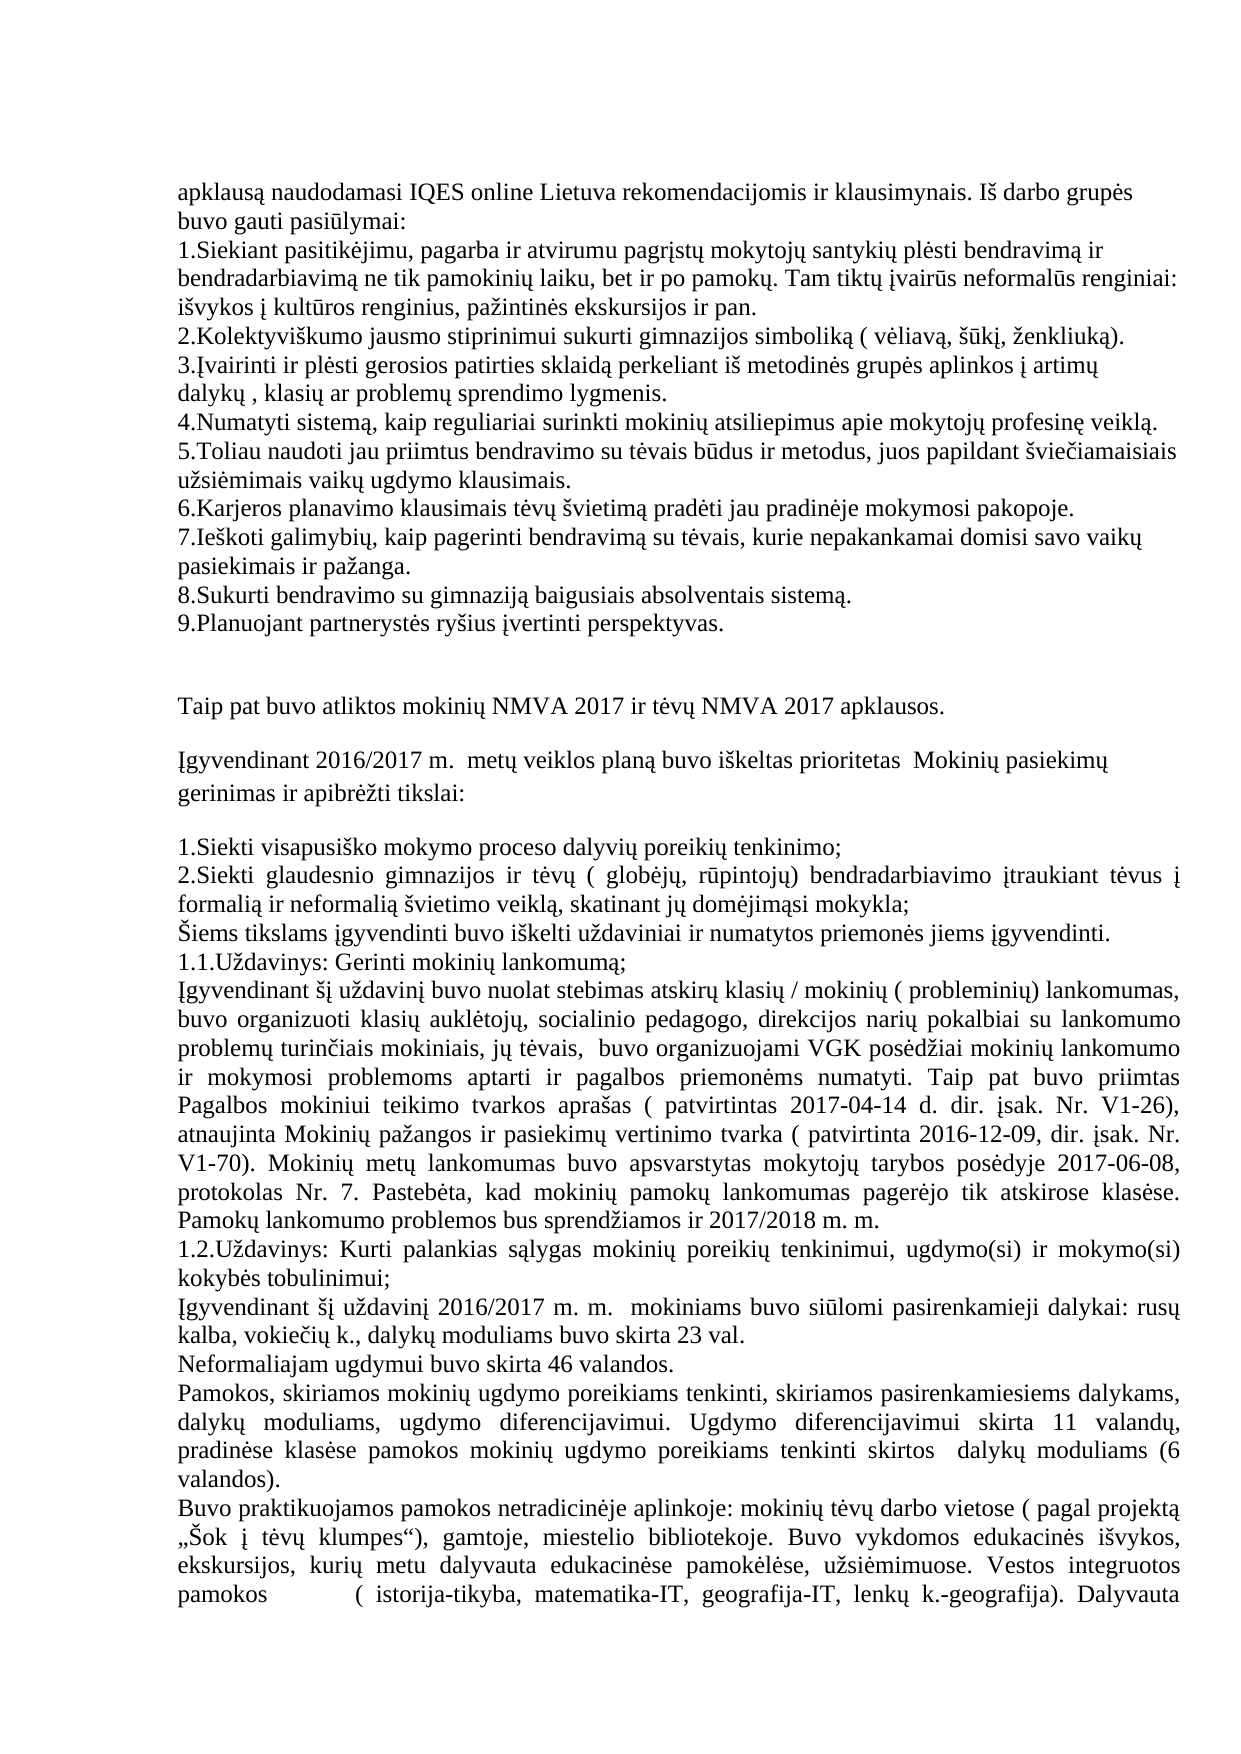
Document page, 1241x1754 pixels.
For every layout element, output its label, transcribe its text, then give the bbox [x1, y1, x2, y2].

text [177, 177, 1181, 235]
text Šiems tikslams įgyvendinti buvo iškelti uždaviniai ir numatytos priemonės jiems įgyvendinti. [177, 918, 1181, 947]
text Įgyvendinant šį uždavinį 2016/2017 m. m. mokiniams buvo siūlomi pasirenkamieji dalykai: rusų kalba, vokiečių k., dalykų moduliams buvo skirta 23 val. [177, 1292, 1181, 1349]
text 1.Siekti visapusiško mokymo proceso dalyvių poreikių tenkinimo; [177, 832, 1181, 861]
text 2.Siekti glaudesnio gimnazijos ir tėvų ( globėjų, rūpintojų) bendradarbiavimo įtraukiant tėvus į formalią ir neformalią švietimo veiklą, skatinant jų domėjimąsi mokykla; [177, 861, 1181, 918]
text 2.Kolektyviškumo jausmo stiprinimui sukurti gimnazijos simboliką ( vėliavą, šūkį, ženkliuką). [177, 321, 1181, 350]
text 3.Įvairinti ir plėsti gerosios patirties sklaidą perkeliant iš metodinės grupės aplinkos į artimų dalykų , klasių ar problemų sprendimo lygmenis. [177, 350, 1181, 407]
text Įgyvendinant šį uždavinį buvo nuolat stebimas atskirų klasių / mokinių ( probleminių) lankomumas, buvo organizuoti klasių auklėtojų, socialinio pedagogo, direkcijos narių pokalbiai su lankomumo problemų turinčiais mokiniais, jų tėvais, buvo organizuojami VGK posėdžiai mokinių lankomumo ir mokymosi problemoms aptarti ir pagalbos priemonėms numatyti. Taip pat buvo priimtas Pagalbos mokiniui teikimo tvarkos aprašas ( patvirtintas 2017-04-14 d. dir. įsak. Nr. V1-26), atnaujinta Mokinių pažangos ir pasiekimų vertinimo tvarka ( patvirtinta 2016-12-09, dir. įsak. Nr. V1-70). Mokinių metų lankomumas buvo apsvarstytas mokytojų tarybos posėdyje 2017-06-08, protokolas Nr. 7. Pastebėta, kad mokinių pamokų lankomumas pagerėjo tik atskirose klasėse. Pamokų lankomumo problemos bus sprendžiamos ir 2017/2018 m. m. [177, 976, 1181, 1234]
text 1.2.Uždavinys: Kurti palankias sąlygas mokinių poreikių tenkinimui, ugdymo(si) ir mokymo(si) kokybės tobulinimui; [177, 1234, 1181, 1292]
text Pamokos, skiriamos mokinių ugdymo poreikiams tenkinti, skiriamos pasirenkamiesiems dalykams, dalykų moduliams, ugdymo diferencijavimui. Ugdymo diferencijavimui skirta 11 valandų, pradinėse klasėse pamokos mokinių ugdymo poreikiams tenkinti skirtos dalykų moduliams (6 valandos). [177, 1378, 1181, 1493]
text Taip pat buvo atliktos mokinių NMVA 2017 ir tėvų NMVA 2017 apklausos. [177, 691, 1181, 720]
text 7.Ieškoti galimybių, kaip pagerinti bendravimą su tėvais, kurie nepakankamai domisi savo vaikų pasiekimais ir pažanga. [177, 522, 1181, 580]
text 5.Toliau naudoti jau priimtus bendravimo su tėvais būdus ir metodus, juos papildant šviečiamaisiais užsiėmimais vaikų ugdymo klausimais. [177, 436, 1181, 493]
text 1.Siekiant pasitikėjimu, pagarba ir atvirumu pagrįstų mokytojų santykių plėsti bendravimą ir bendradarbiavimą ne tik pamokinių laiku, bet ir po pamokų. Tam tiktų įvairūs neformalūs renginiai: išvykos į kultūros renginius, pažintinės ekskursijos ir pan. [177, 235, 1181, 321]
text 6.Karjeros planavimo klausimais tėvų švietimą pradėti jau pradinėje mokymosi pakopoje. [177, 493, 1181, 522]
text 4.Numatyti sistemą, kaip reguliariai surinkti mokinių atsiliepimus apie mokytojų profesinę veiklą. [177, 407, 1181, 436]
text 8.Sukurti bendravimo su gimnaziją baigusiais absolventais sistemą. [177, 580, 1181, 608]
text 1.1.Uždavinys: Gerinti mokinių lankomumą; [177, 947, 1181, 976]
text Neformaliajam ugdymui buvo skirta 46 valandos. [177, 1349, 1181, 1378]
text 9.Planuojant partnerystės ryšius įvertinti perspektyvas. [177, 608, 1181, 637]
text Įgyvendinant 2016/2017 m. metų veiklos planą buvo iškeltas prioritetas Mokinių pasiekimų gerinimas ir apibrėžti tikslai: [177, 745, 1181, 807]
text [177, 1493, 1181, 1608]
